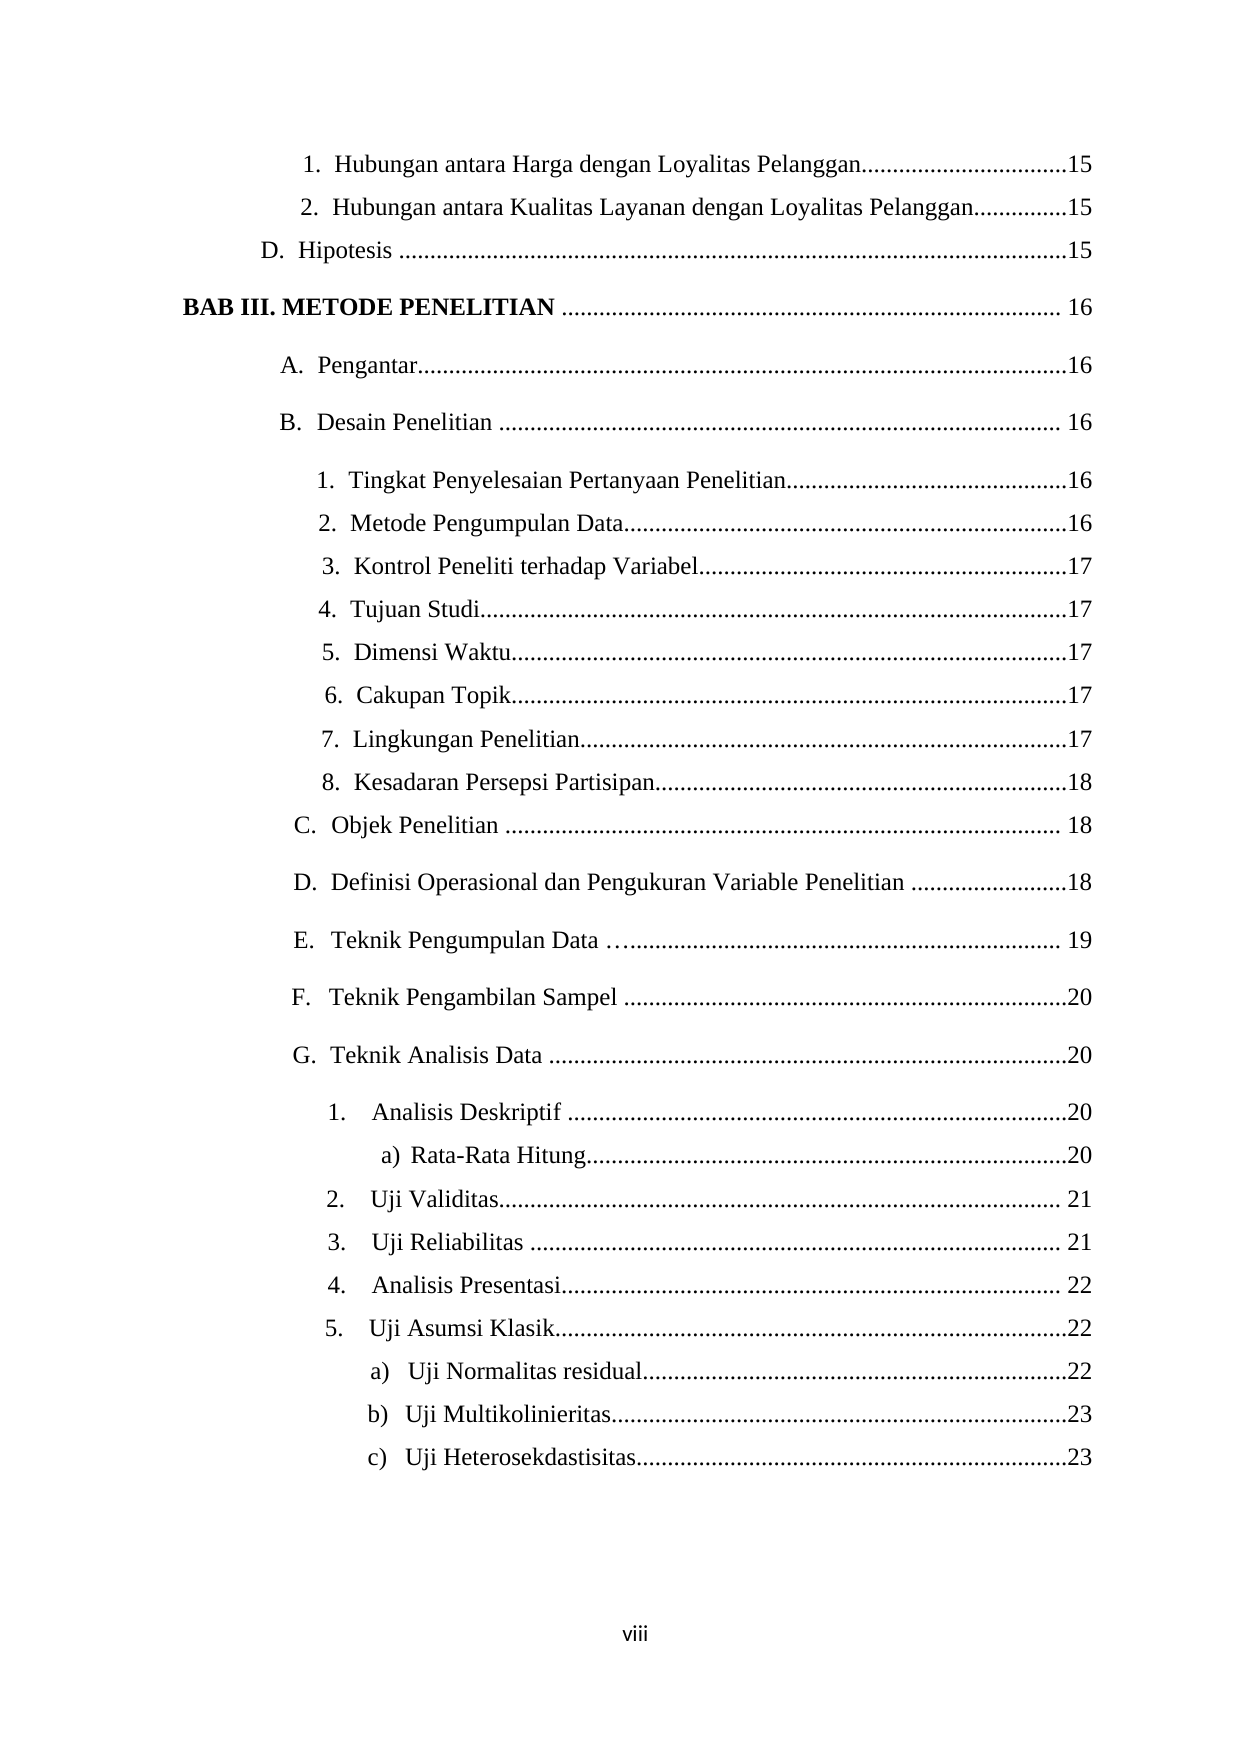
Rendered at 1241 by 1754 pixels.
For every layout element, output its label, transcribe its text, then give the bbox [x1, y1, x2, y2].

list Lingkungan Penelitian..............................................................................17 [236, 724, 1092, 752]
list Tingkat Penyelesaian Pertanyaan Penelitian.............................................16 [236, 465, 1092, 494]
list Hipotesis ...........................................................................................................15 [252, 235, 1092, 264]
list Uji Normalitas residual....................................................................22 [367, 1356, 1092, 1385]
text BAB III. METODE PENELITIAN ................................................................................ 16 [176, 292, 1092, 321]
list Analisis Deskriptif ................................................................................20 [310, 1097, 1092, 1126]
list Tujuan Studi..............................................................................................17 [236, 594, 1092, 623]
list Hubungan antara Kualitas Layanan dengan Loyalitas Pelanggan...............15 [295, 192, 1092, 221]
list Dimensi Waktu.........................................................................................17 [236, 637, 1092, 666]
list Uji Reliabilitas ..................................................................................... 21 [310, 1227, 1092, 1256]
list Teknik Analisis Data ...................................................................................20 [273, 1040, 1092, 1069]
list Desain Penelitian .......................................................................................... 16 [273, 407, 1092, 436]
list Uji Heterosekdastisitas.....................................................................23 [367, 1442, 1092, 1471]
list Pengantar........................................................................................................16 [273, 350, 1092, 379]
list Uji Multikolinieritas.........................................................................23 [367, 1399, 1092, 1428]
list Hubungan antara Harga dengan Loyalitas Pelanggan.................................15 [295, 149, 1092, 177]
list Objek Penelitian ......................................................................................... 18 [273, 810, 1092, 839]
list Definisi Operasional dan Pengukuran Variable Penelitian .........................18 [273, 867, 1092, 896]
list Analisis Presentasi................................................................................ 22 [310, 1270, 1092, 1299]
list Uji Validitas.......................................................................................... 21 [310, 1184, 1092, 1212]
list Uji Asumsi Klasik..................................................................................22 [310, 1313, 1092, 1342]
list Kontrol Peneliti terhadap Variabel...........................................................17 [236, 551, 1092, 580]
list Rata-Rata Hitung.............................................................................20 [354, 1141, 1092, 1169]
list Teknik Pengambilan Sampel .......................................................................20 [273, 982, 1092, 1011]
list Cakupan Topik.........................................................................................17 [236, 681, 1092, 709]
list Kesadaran Persepsi Partisipan..................................................................18 [236, 767, 1092, 796]
list Teknik Pengumpulan Data …..................................................................... 19 [273, 925, 1092, 954]
list Metode Pengumpulan Data.......................................................................16 [236, 508, 1092, 537]
